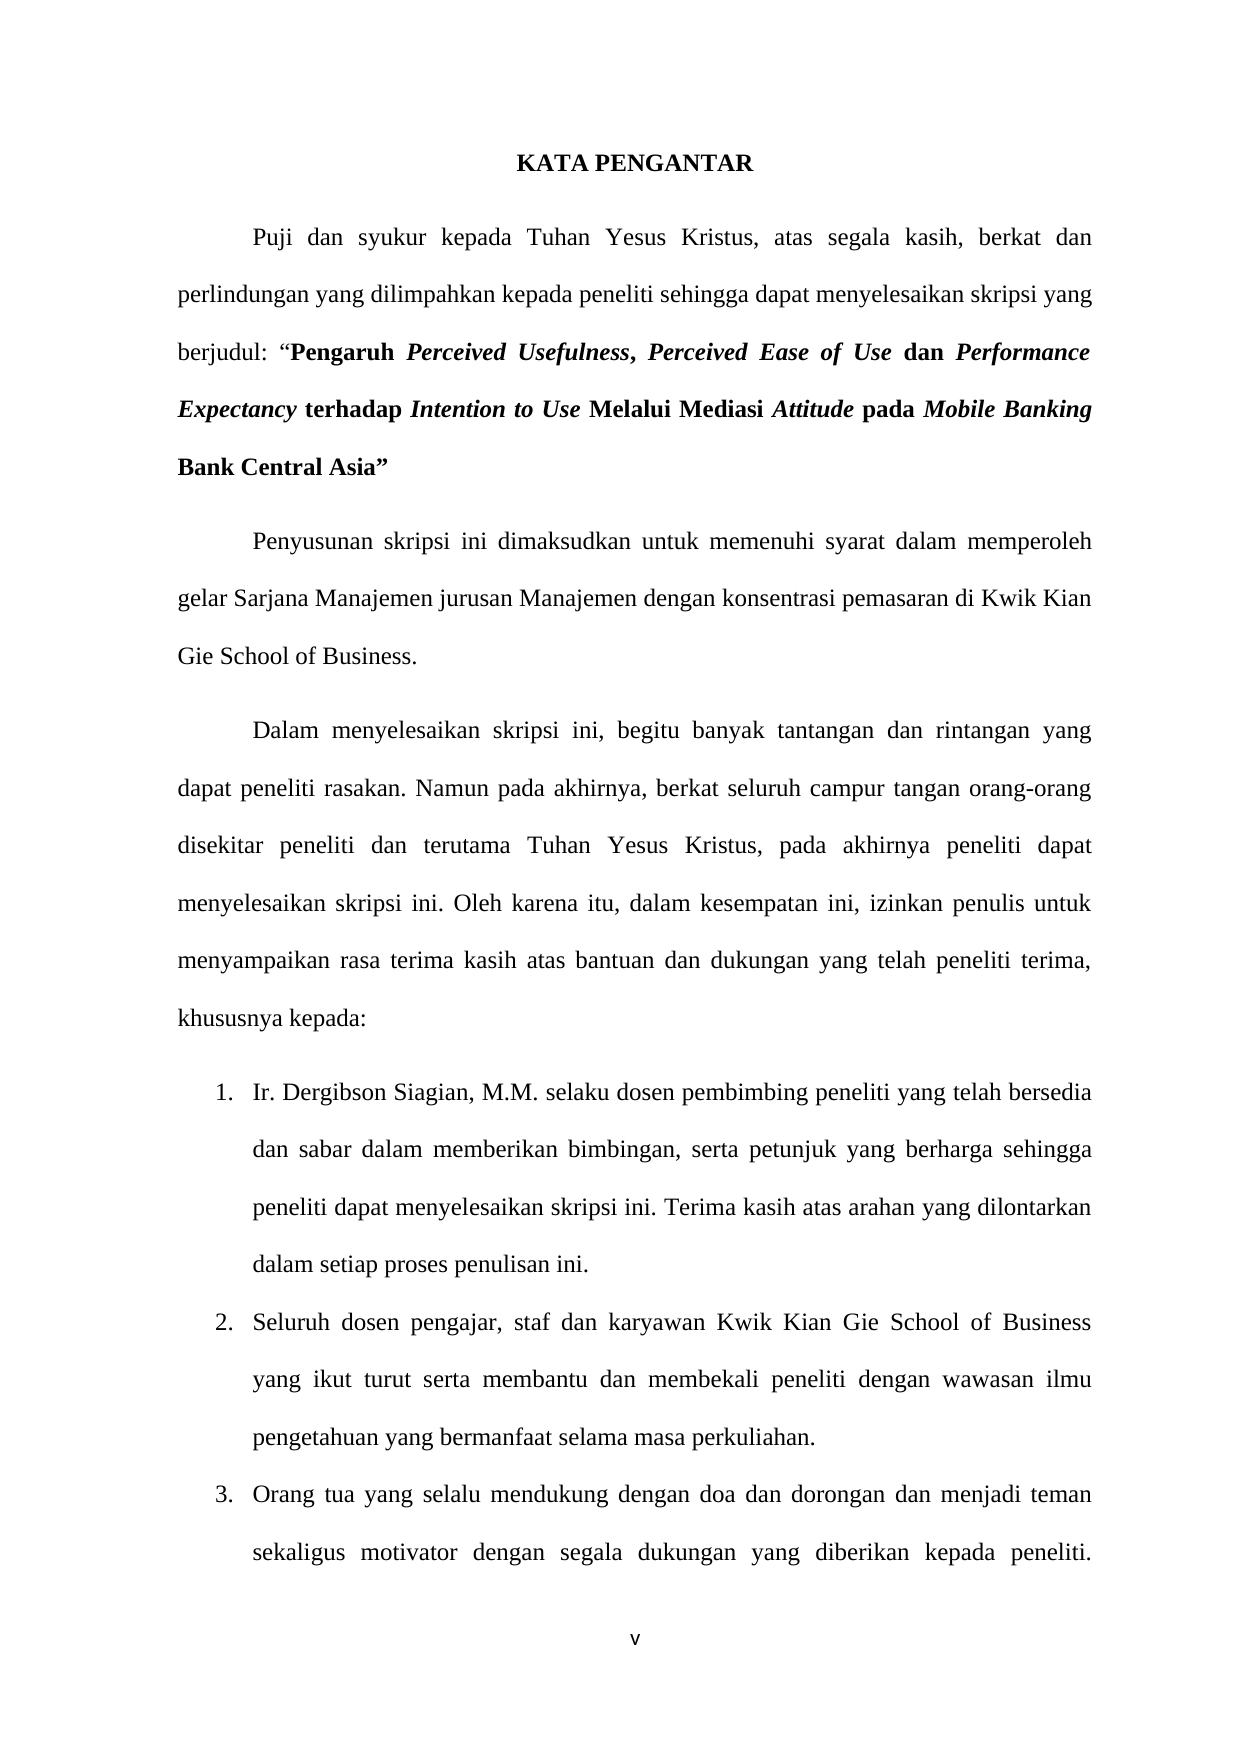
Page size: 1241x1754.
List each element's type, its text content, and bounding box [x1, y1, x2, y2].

list Ir. Dergibson Siagian, M.M. selaku dosen pembimbing peneliti yang telah bersedia dan sabar dalam memberikan bimbingan, serta petunjuk yang berharga sehingga peneliti dapat menyelesaikan skripsi ini. Terima kasih atas arahan yang dilontarkan dalam setiap proses penulisan ini. [215, 1077, 1092, 1278]
text KATA PENGANTAR [177, 148, 1092, 176]
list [215, 1479, 1092, 1566]
text Penyusunan skripsi ini dimaksudkan untuk memenuhi syarat dalam memperoleh gelar Sarjana Manajemen jurusan Manajemen dengan konsentrasi pemasaran di Kwik Kian Gie School of Business. [177, 526, 1092, 670]
text Dalam menyelesaikan skripsi ini, begitu banyak tantangan dan rintangan yang dapat peneliti rasakan. Namun pada akhirnya, berkat seluruh campur tangan orang-orang disekitar peneliti dan terutama Tuhan Yesus Kristus, pada akhirnya peneliti dapat menyelesaikan skripsi ini. Oleh karena itu, dalam kesempatan ini, izinkan penulis untuk menyampaikan rasa terima kasih atas bantuan dan dukungan yang telah peneliti terima, khususnya kepada: [177, 715, 1092, 1031]
text Puji dan syukur kepada Tuhan Yesus Kristus, atas segala kasih, berkat dan perlindungan yang dilimpahkan kepada peneliti sehingga dapat menyelesaikan skripsi yang berjudul: “Pengaruh Perceived Usefulness, Perceived Ease of Use dan Performance Expectancy terhadap Intention to Use Melalui Mediasi Attitude pada Mobile Banking Bank Central Asia” [177, 222, 1092, 481]
list Seluruh dosen pengajar, staf dan karyawan Kwik Kian Gie School of Business yang ikut turut serta membantu dan membekali peneliti dengan wawasan ilmu pengetahuan yang bermanfaat selama masa perkuliahan. [215, 1307, 1092, 1451]
